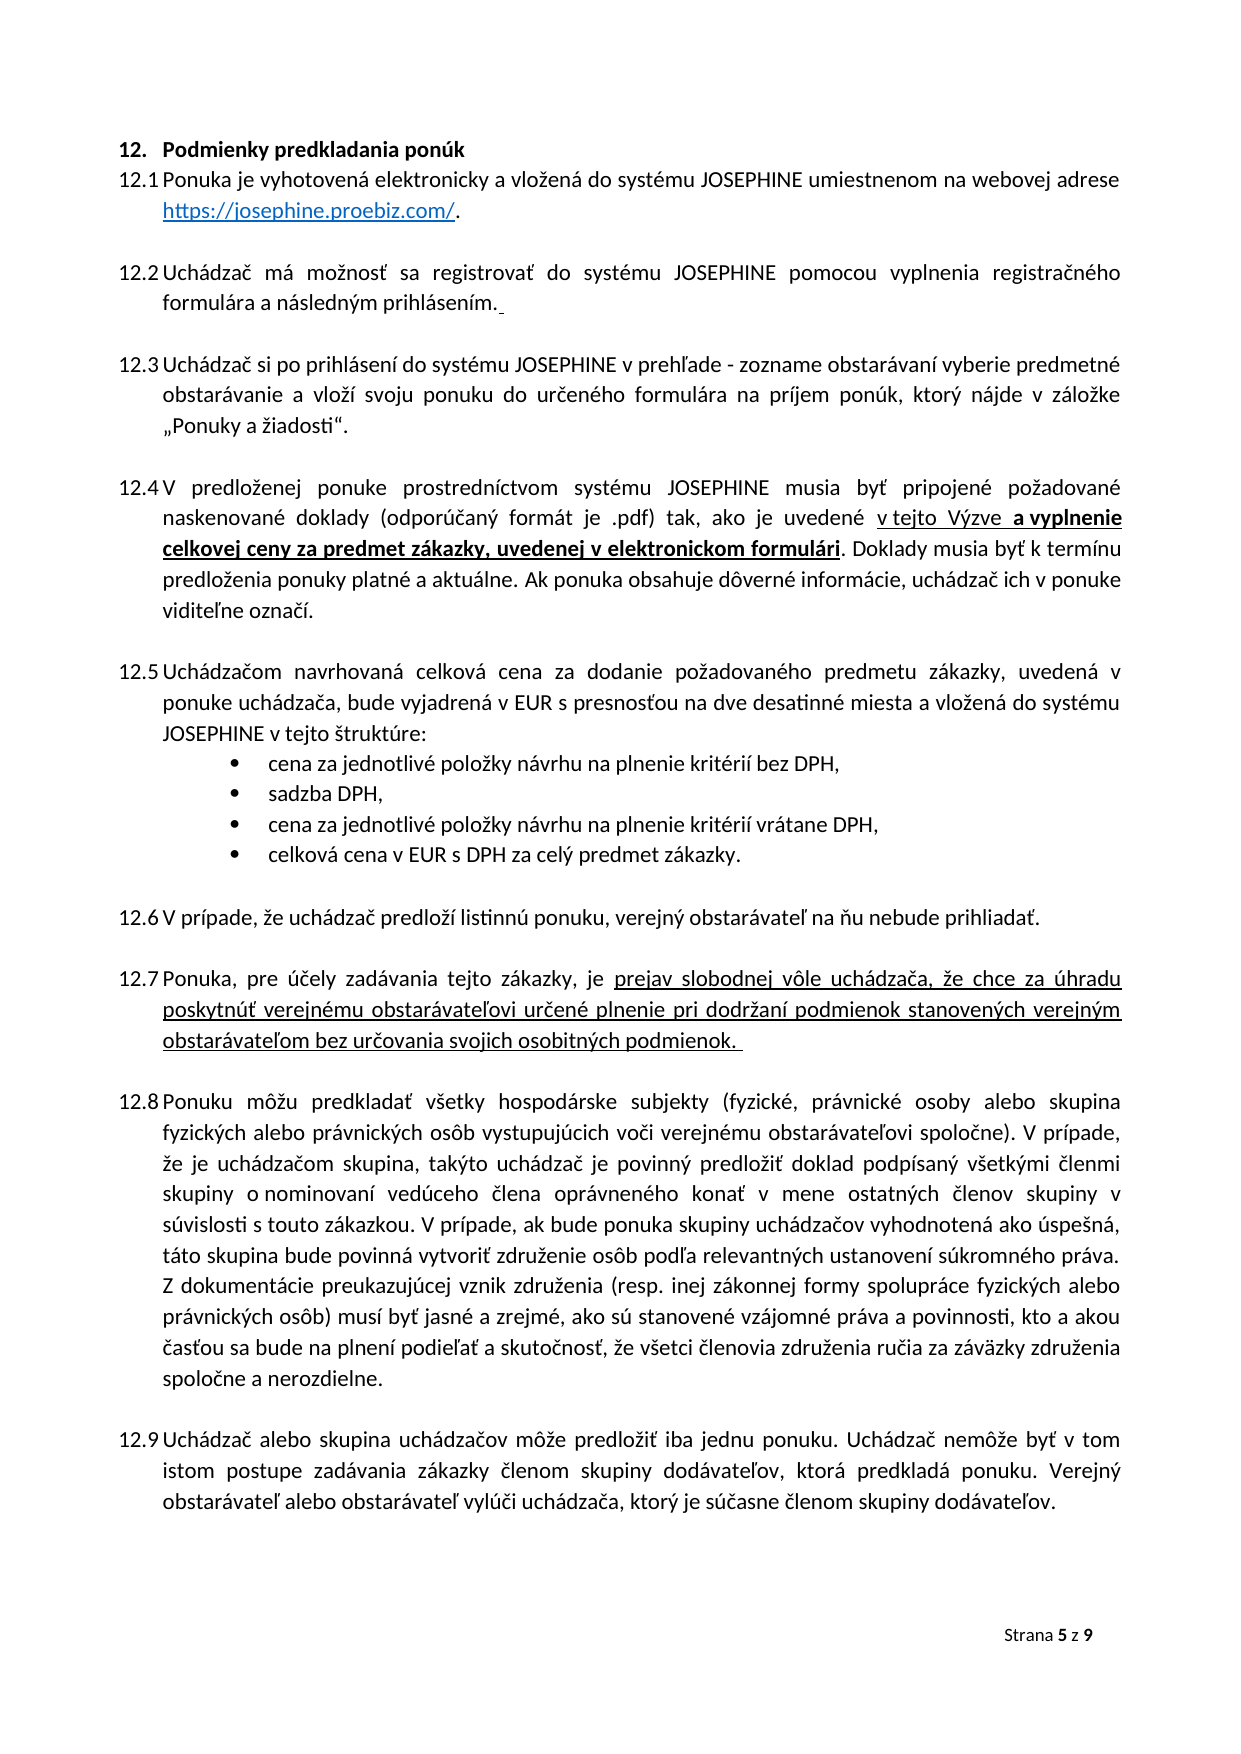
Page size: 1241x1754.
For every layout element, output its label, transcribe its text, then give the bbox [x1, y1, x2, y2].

subtitle Podmienky predkladania ponúk [118, 135, 1092, 163]
list V predloženej ponuke prostredníctvom systému JOSEPHINE musia byť pripojené požadované naskenované doklady (odporúčaný formát je .pdf) tak, ako je uvedené v tejto Výzve a vyplnenie celkovej ceny za predmet zákazky, uvedenej v elektronickom formulári. Doklady musia byť k termínu predloženia ponuky platné a aktuálne. Ak ponuka obsahuje dôverné informácie, uchádzač ich v ponuke viditeľne označí. [118, 473, 1122, 624]
list celková cena v EUR s DPH za celý predmet zákazky. [231, 840, 1122, 868]
list Uchádzač má možnosť sa registrovať do systému JOSEPHINE pomocou vyplnenia registračného formulára a následným prihlásením. [118, 258, 1122, 316]
list V prípade, že uchádzač predloží listinnú ponuku, verejný obstarávateľ na ňu nebude prihliadať. [118, 903, 1122, 931]
list sadzba DPH, [231, 779, 1122, 808]
list cena za jednotlivé položky návrhu na plnenie kritérií vrátane DPH, [231, 810, 1122, 838]
list Ponuka, pre účely zadávania tejto zákazky, je prejav slobodnej vôle uchádzača, že chce za úhradu poskytnúť verejnému obstarávateľovi určené plnenie pri dodržaní podmienok stanovených verejným obstarávateľom bez určovania svojich osobitných podmienok. [118, 964, 1122, 1054]
list cena za jednotlivé položky návrhu na plnenie kritérií bez DPH, [231, 749, 1122, 777]
list Ponuku môžu predkladať všetky hospodárske subjekty (fyzické, právnické osoby alebo skupina fyzických alebo právnických osôb vystupujúcich voči verejnému obstarávateľovi spoločne). V prípade, že je uchádzačom skupina, takýto uchádzač je povinný predložiť doklad podpísaný všetkými členmi skupiny o nominovaní vedúceho člena oprávneného konať v mene ostatných členov skupiny v súvislosti s touto zákazkou. V prípade, ak bude ponuka skupiny uchádzačov vyhodnotená ako úspešná, táto skupina bude povinná vytvoriť združenie osôb podľa relevantných ustanovení súkromného práva. Z dokumentácie preukazujúcej vznik združenia (resp. inej zákonnej formy spolupráce fyzických alebo právnických osôb) musí byť jasné a zrejmé, ako sú stanovené vzájomné práva a povinnosti, kto a akou časťou sa bude na plnení podieľať a skutočnosť, že všetci členovia združenia ručia za záväzky združenia spoločne a nerozdielne. [118, 1087, 1122, 1392]
list Uchádzačom navrhovaná celková cena za dodanie požadovaného predmetu zákazky, uvedená v ponuke uchádzača, bude vyjadrená v EUR s presnosťou na dve desatinné miesta a vložená do systému JOSEPHINE v tejto štruktúre: [118, 657, 1122, 747]
list Uchádzač si po prihlásení do systému JOSEPHINE v prehľade - zozname obstarávaní vyberie predmetné obstarávanie a vloží svoju ponuku do určeného formulára na príjem ponúk, ktorý nájde v záložke „Ponuky a žiadosti“. [118, 350, 1122, 439]
list Ponuka je vyhotovená elektronicky a vložená do systému JOSEPHINE umiestnenom na webovej adrese https://josephine.proebiz.com/. [118, 166, 1122, 224]
list Uchádzač alebo skupina uchádzačov môže predložiť iba jednu ponuku. Uchádzač nemôže byť v tom istom postupe zadávania zákazky členom skupiny dodávateľov, ktorá predkladá ponuku. Verejný obstarávateľ alebo obstarávateľ vylúči uchádzača, ktorý je súčasne členom skupiny dodávateľov. [118, 1425, 1122, 1515]
